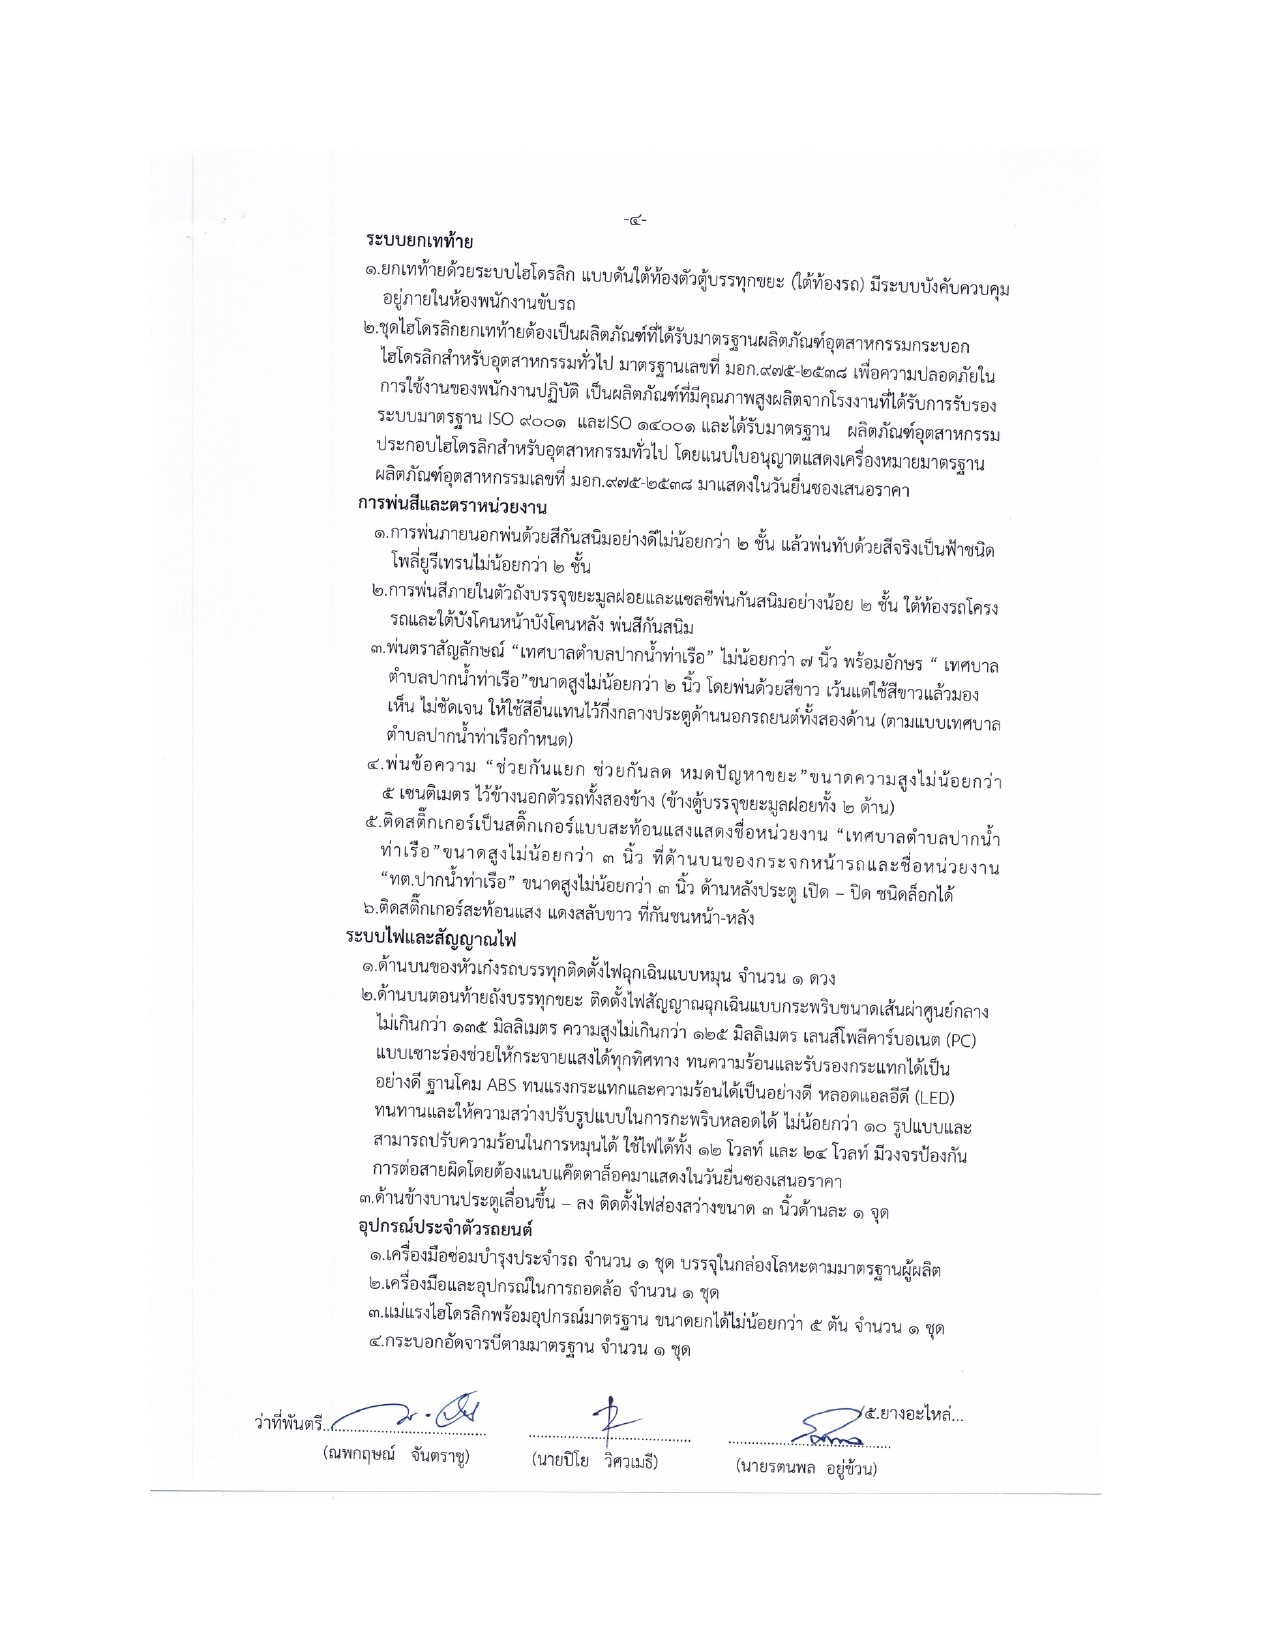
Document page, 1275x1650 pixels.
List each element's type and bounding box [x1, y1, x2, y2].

picture [150, 150, 1102, 1500]
